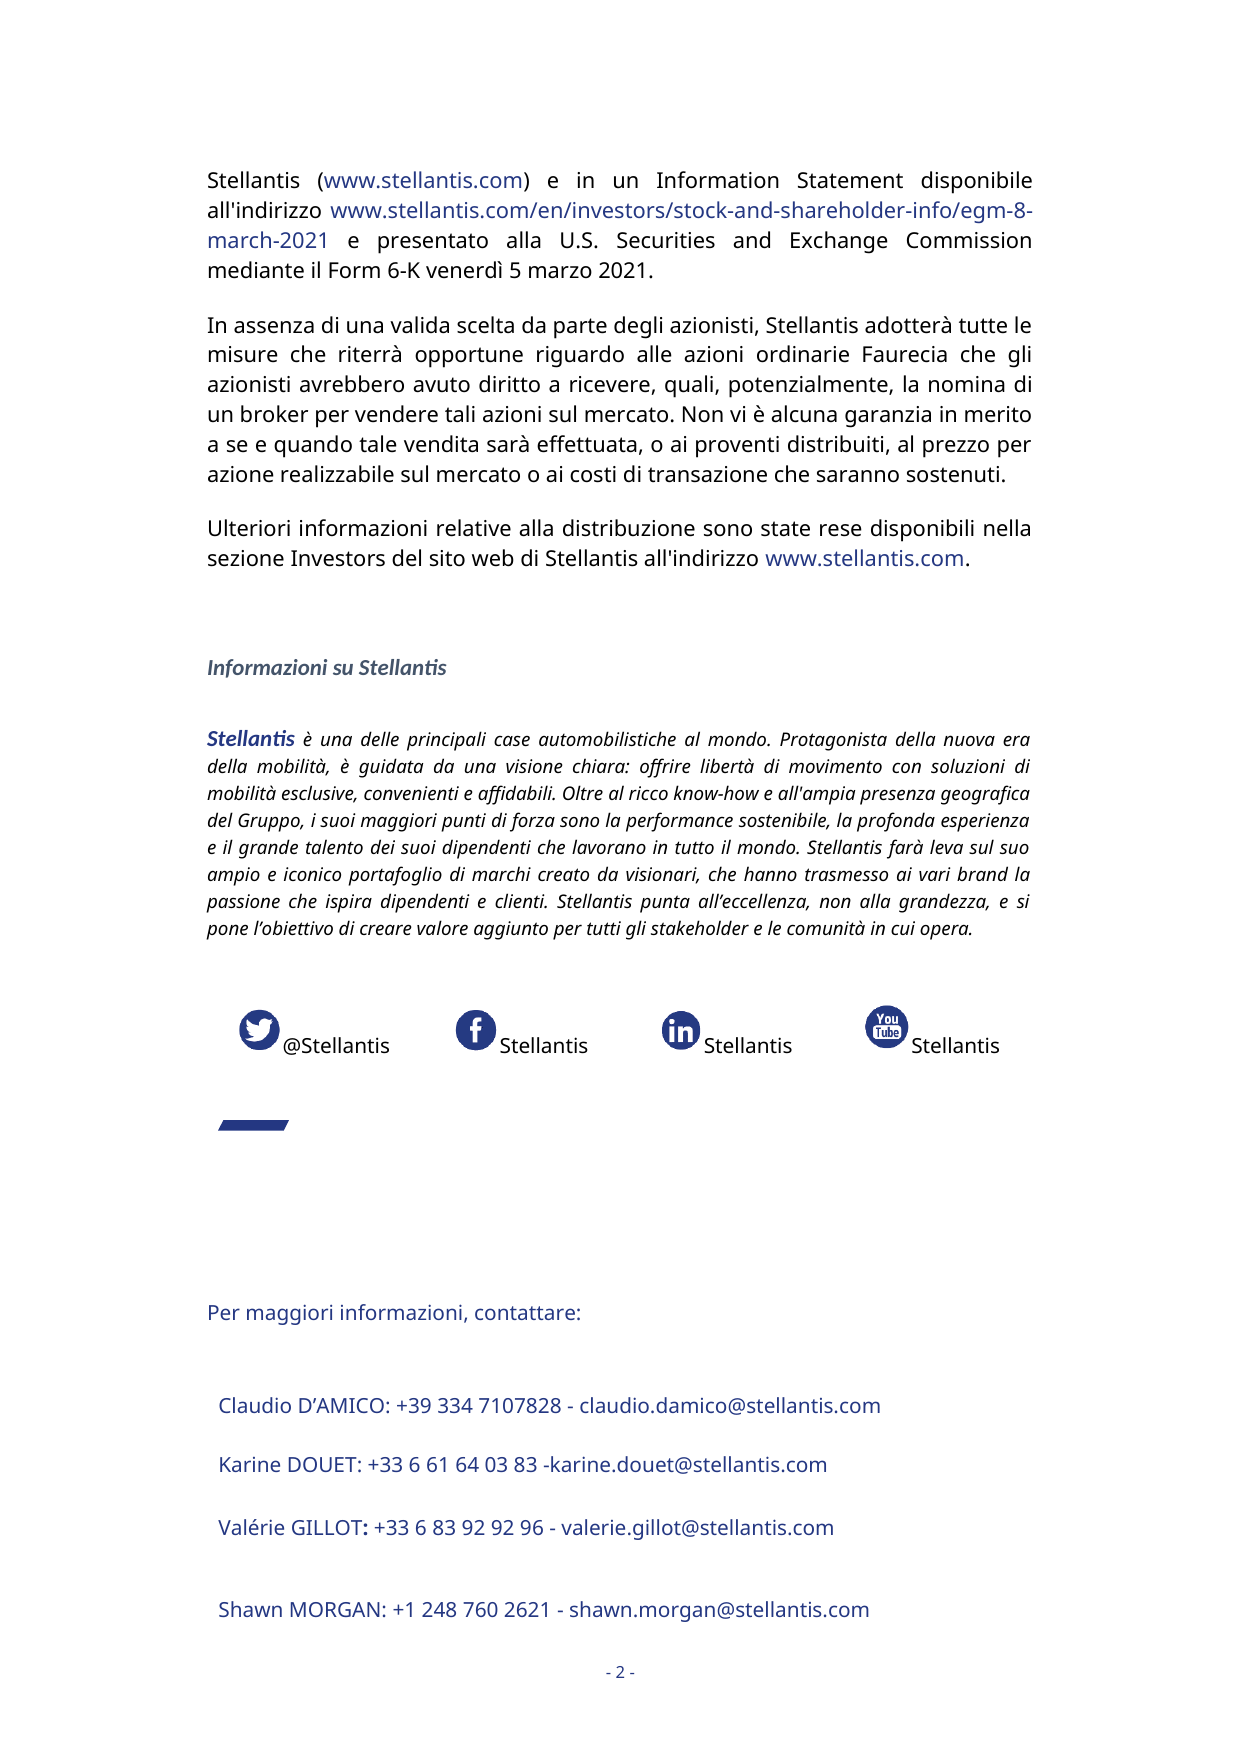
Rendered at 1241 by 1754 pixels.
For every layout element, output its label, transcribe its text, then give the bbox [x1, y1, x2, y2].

text Ulteriori informazioni relative alla distribuzione sono state rese disponibili nella sezione Investors del sito web di Stellantis all'indirizzo www.stellantis.com. [207, 513, 1033, 573]
table_header Stellantis [623, 1004, 827, 1085]
picture [235, 1007, 283, 1054]
table_header [207, 1120, 1107, 1191]
picture [658, 1008, 704, 1054]
table_header @Stellantis [208, 1004, 417, 1085]
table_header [207, 1219, 1033, 1636]
text Informazioni su Stellantis [207, 653, 1033, 681]
picture [861, 1003, 911, 1054]
table_header Stellantis [418, 1004, 622, 1085]
text Stellantis è una delle principali case automobilistiche al mondo. Protagonista della nuova era della mobilità, è guidata da una visione chiara: offrire libertà di movimento con soluzioni di mobilità esclusive, convenienti e affidabili. Oltre al ricco know-how e all'ampia presenza geografica del Gruppo, i suoi maggiori punti di forza sono la performance sostenibile, la profonda esperienza e il grande talento dei suoi dipendenti che lavorano in tutto il mondo. Stellantis farà leva sul suo ampio e iconico portafoglio di marchi creato da visionari, che hanno trasmesso ai vari brand la passione che ispira dipendenti e clienti. Stellantis punta all’eccellenza, non alla grandezza, e si pone l’obiettivo di creare valore aggiunto per tutti gli stakeholder e le comunità in cui opera. [207, 724, 1033, 941]
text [207, 165, 1033, 284]
table_header Stellantis [828, 1004, 1032, 1085]
text In assenza di una valida scelta da parte degli azionisti, Stellantis adotterà tutte le misure che riterrà opportune riguardo alle azioni ordinarie Faurecia che gli azionisti avrebbero avuto diritto a ricevere, quali, potenzialmente, la nomina di un broker per vendere tali azioni sul mercato. Non vi è alcuna garanzia in merito a se e quando tale vendita sarà effettuata, o ai proventi distribuiti, al prezzo per azione realizzabile sul mercato o ai costi di transazione che saranno sostenuti. [207, 309, 1033, 488]
picture [452, 1007, 500, 1054]
